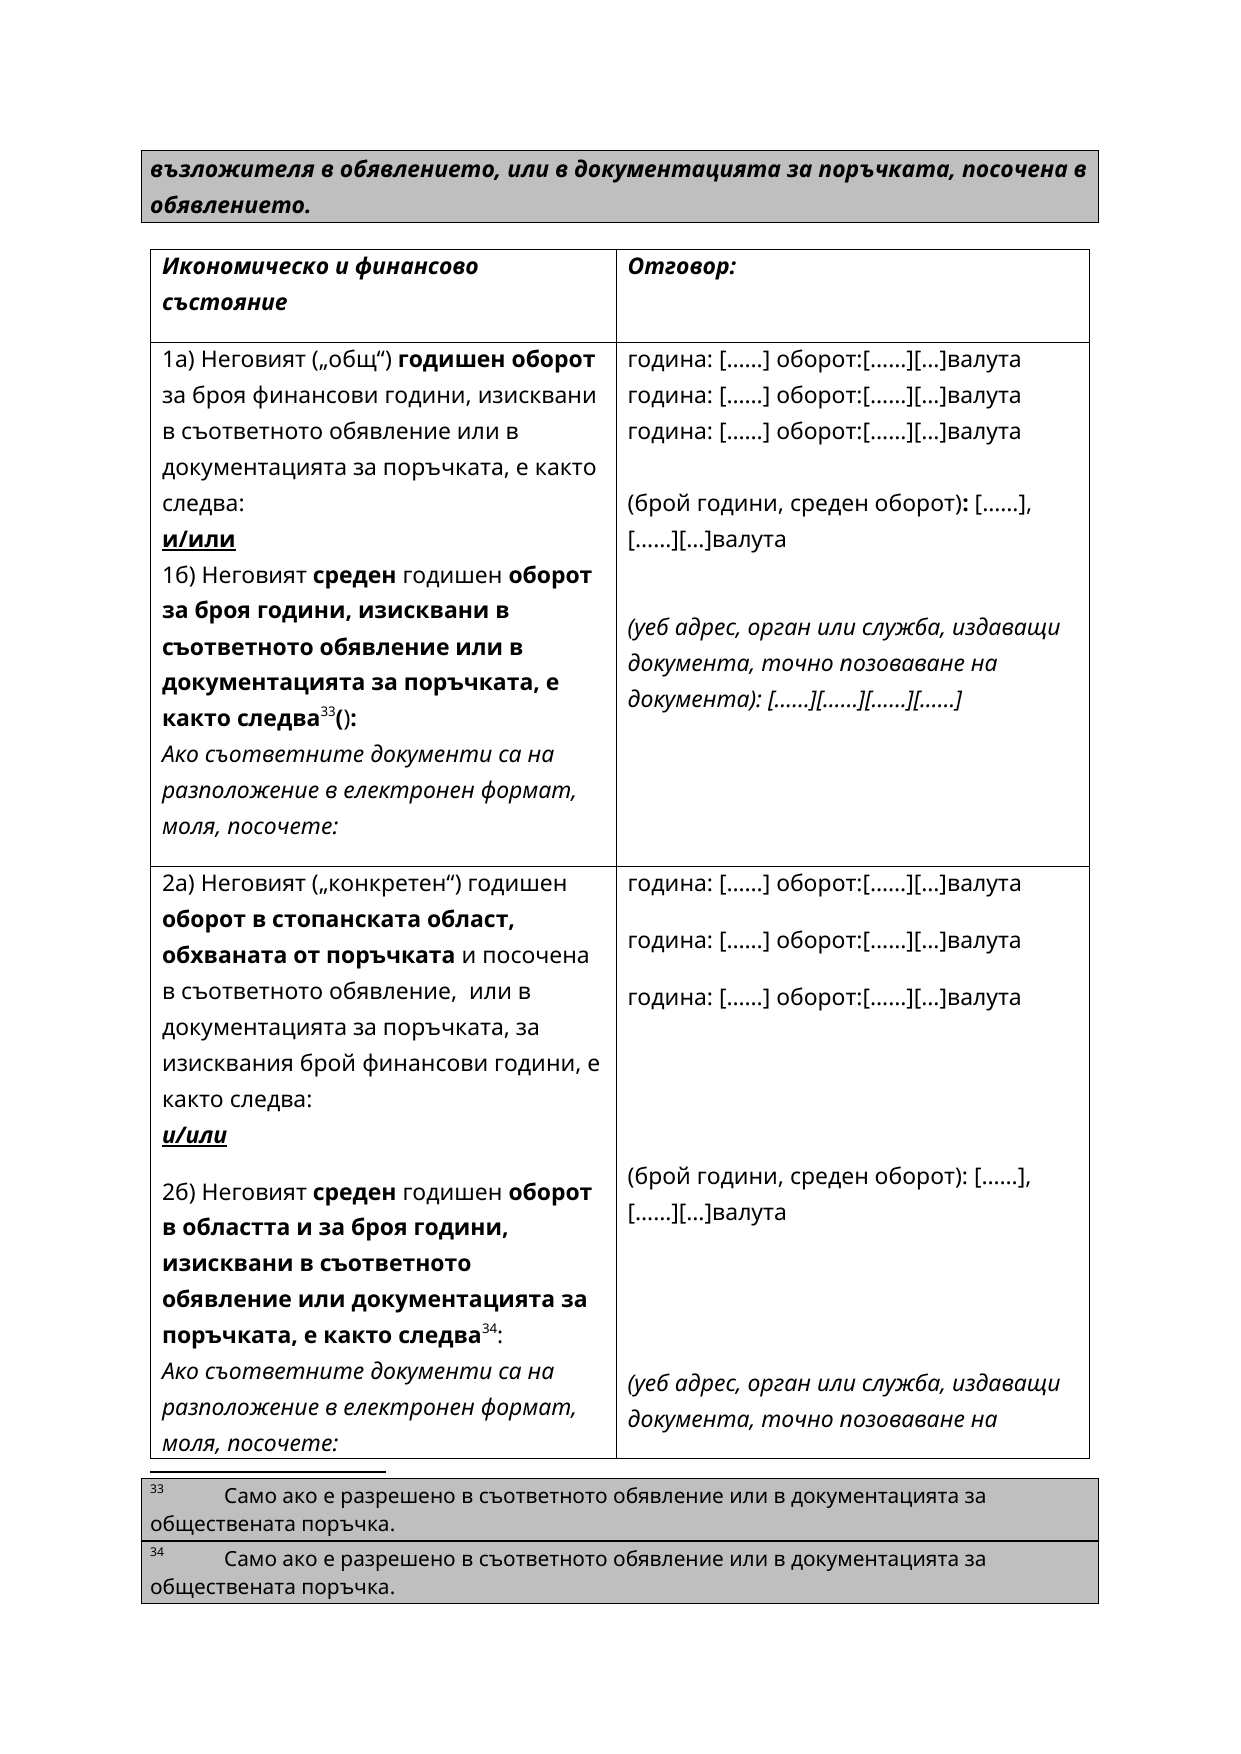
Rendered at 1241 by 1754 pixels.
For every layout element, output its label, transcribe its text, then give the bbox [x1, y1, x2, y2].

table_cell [151, 867, 616, 1458]
table_header Отговор: [617, 250, 1089, 342]
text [142, 151, 1098, 222]
table_header Икономическо и финансово състояние [151, 250, 616, 342]
table_cell 1а) Неговият („общ“) годишен оборот за броя финансови години, изисквани в съответното обявление или в документацията за поръчката, е както следва: и/или 1б) Неговият среден годишен оборот за броя години, изисквани в съответното обявление или в документацията за поръчката, е както следва(): Ако съответните документи са на разположение в електронен формат, моля, посочете: [151, 343, 616, 866]
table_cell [617, 867, 1089, 1458]
table_cell година: [……] оборот:[……][…]валута година: [……] оборот:[……][…]валута година: [……] оборот:[……][…]валута (брой години, среден оборот): [……],[……][…]валута (уеб адрес, орган или служба, издаващи документа, точно позоваване на документа): [……][……][……][……] [617, 343, 1089, 866]
